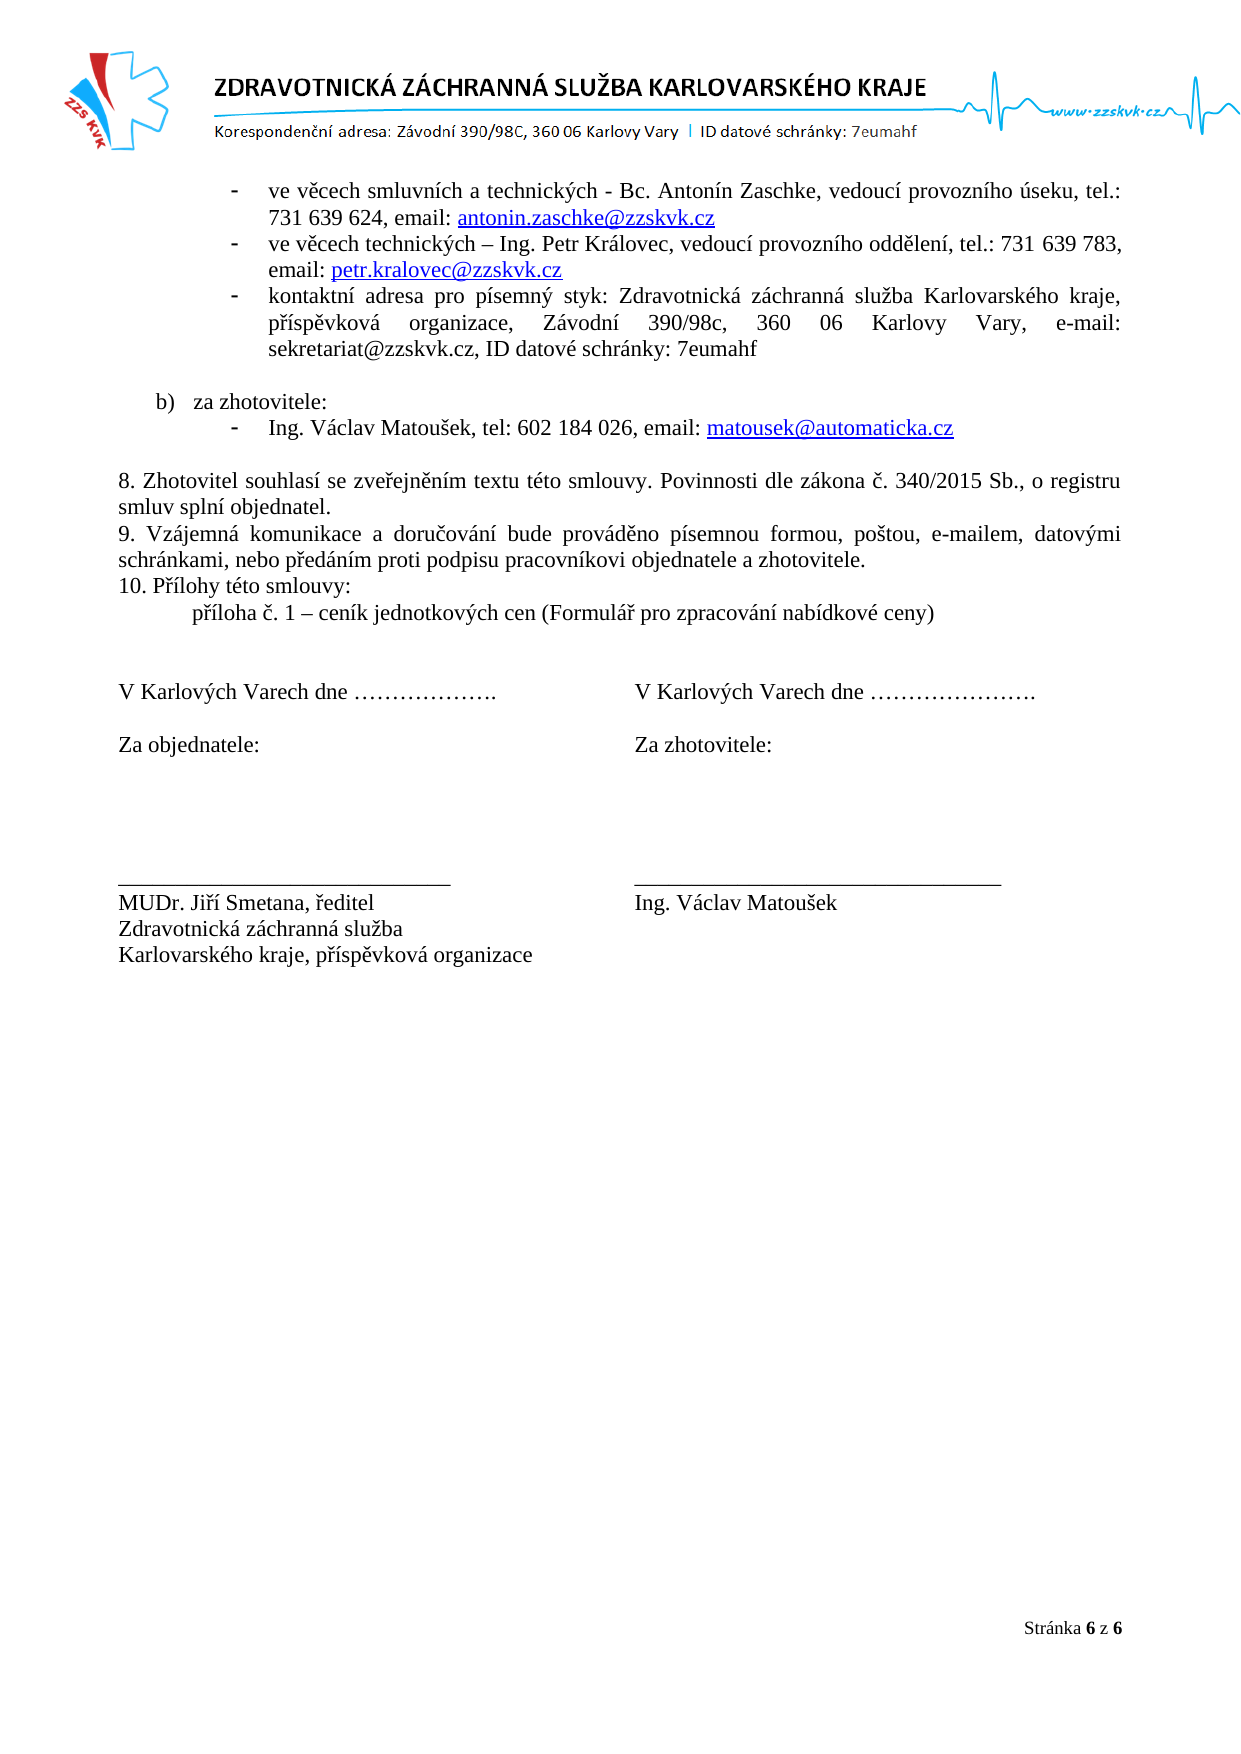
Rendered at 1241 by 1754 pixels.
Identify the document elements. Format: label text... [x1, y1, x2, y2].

list Ing. Václav Matoušek, tel: 602 184 026, email: matousek@automaticka.cz [231, 414, 1122, 441]
list za zhotovitele: [156, 388, 1122, 414]
list ve věcech smluvních a technických - Bc. Antonín Zaschke, vedoucí provozního úseku, tel.: 731 639 624, email: antonin.zaschke@zzskvk.cz [231, 177, 1122, 230]
text příloha č. 1 – ceník jednotkových cen (Formulář pro zpracování nabídkové ceny) [118, 599, 1122, 625]
text Za objednatele: Za zhotovitele: [118, 731, 1122, 757]
text _____________________________ ________________________________ [118, 862, 1122, 889]
text MUDr. Jiří Smetana, ředitel Ing. Václav Matoušek [118, 889, 1122, 915]
text 10. Přílohy této smlouvy: [118, 572, 1122, 599]
text Karlovarského kraje, příspěvková organizace [118, 941, 1122, 968]
list ve věcech technických – Ing. Petr Královec, vedoucí provozního oddělení, tel.: 731 639 783, email: petr.kralovec@zzskvk.cz [231, 230, 1122, 283]
picture [43, 35, 1241, 161]
text 8. Zhotovitel souhlasí se zveřejněním textu této smlouvy. Povinnosti dle zákona č. 340/2015 Sb., o registru smluv splní objednatel. [118, 467, 1122, 520]
text 9. Vzájemná komunikace a doručování bude prováděno písemnou formou, poštou, e-mailem, datovými schránkami, nebo předáním proti podpisu pracovníkovi objednatele a zhotovitele. [118, 520, 1122, 572]
text Zdravotnická záchranná služba [118, 915, 1122, 941]
list kontaktní adresa pro písemný styk: Zdravotnická záchranná služba Karlovarského kraje, příspěvková organizace, Závodní 390/98c, 360 06 Karlovy Vary, e-mail: sekretariat@zzskvk.cz, ID datové schránky: 7eumahf [231, 283, 1122, 362]
text V Karlových Varech dne ………………. V Karlových Varech dne …………………. [118, 678, 1122, 704]
